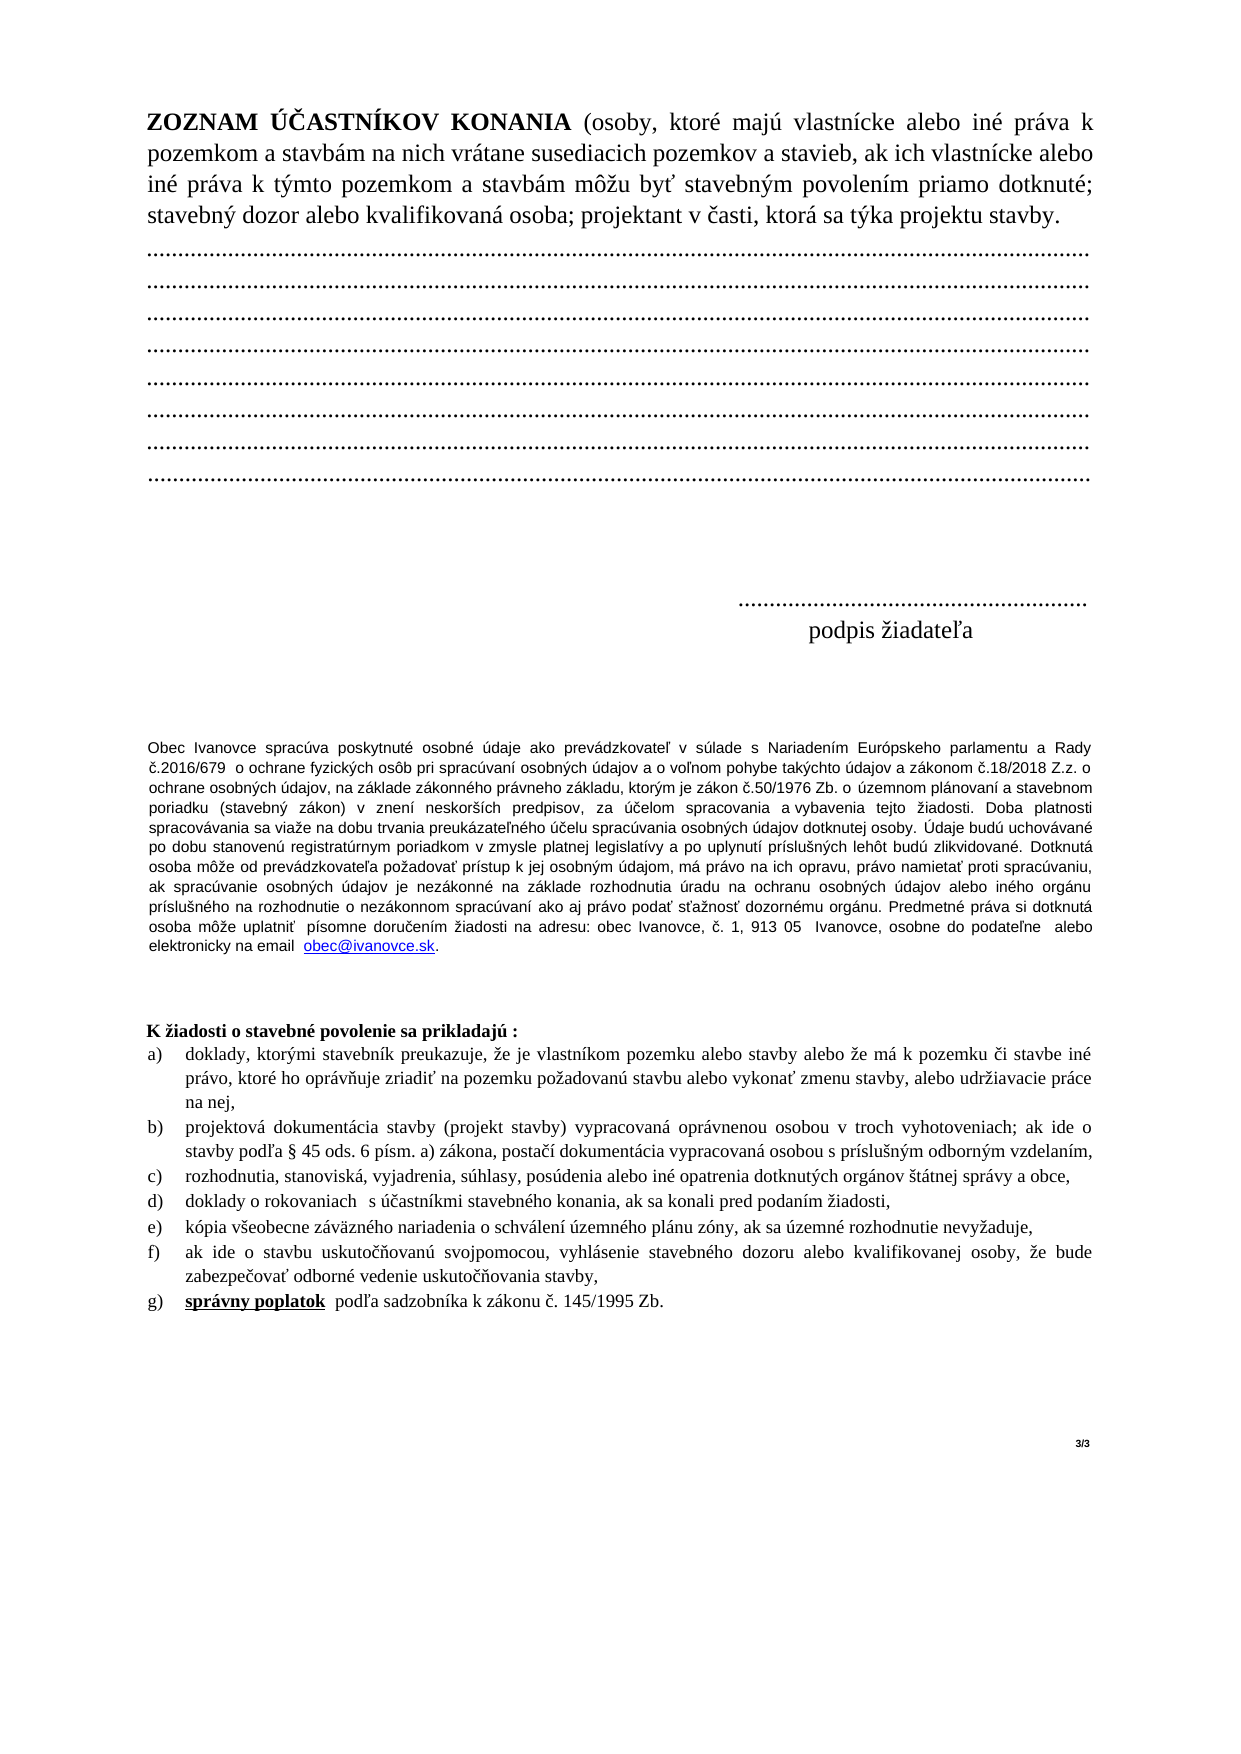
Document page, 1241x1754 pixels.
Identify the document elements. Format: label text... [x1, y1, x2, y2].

list projektová dokumentácia stavby (projekt stavby) vypracovaná oprávnenou osobou v troch vyhotoveniach; ak ide o stavby podľa § 45 ods. 6 písm. a) zákona, postačí dokumentácia vypracovaná osobou s príslušným odborným vzdelaním, [147, 1116, 1094, 1162]
text ....................................................................................................................................................... ....................................................................................................................................................... [146, 426, 1094, 486]
list ak ide o stavbu uskutočňovanú svojpomocou, vyhlásenie stavebného dozoru alebo kvalifikovanej osoby, že bude zabezpečovať odborné vedenie uskutočňovania stavby, [147, 1241, 1094, 1286]
text ZOZNAM ÚČASTNÍKOV KONANIA (osoby, ktoré majú vlastnícke alebo iné práva k pozemkom a stavbám na nich vrátane susediacich pozemkov a stavieb, ak ich vlastnícke alebo iné práva k týmto pozemkom a stavbám môžu byť stavebným povolením priamo dotknuté; stavebný dozor alebo kvalifikovaná osoba; projektant v časti, ktorá sa týka projektu stavby. [146, 107, 1094, 229]
list správny poplatok podľa sadzobníka k zákonu č. 145/1995 Zb. [147, 1290, 1094, 1312]
list doklady, ktorými stavebník preukazuje, že je vlastníkom pozemku alebo stavby alebo že má k pozemku či stavbe iné právo, ktoré ho oprávňuje zriadiť na pozemku požadovanú stavbu alebo vykonať zmenu stavby, alebo udržiavacie práce na nej, [147, 1043, 1094, 1112]
text K žiadosti o stavebné povolenie sa prikladajú : [146, 1020, 944, 1041]
text podpis žiadateľa [147, 615, 1151, 644]
text Obec Ivanovce spracúva poskytnuté osobné údaje ako prevádzkovateľ v súlade s Nariadením Európskeho parlamentu a Rady č.2016/679 o ochrane fyzických osôb pri spracúvaní osobných údajov a o voľnom pohybe takýchto údajov a zákonom č.18/2018 Z.z. o ochrane osobných údajov, na základe zákonného právneho základu, ktorým je zákon č.50/1976 Zb. o územnom plánovaní a stavebnom poriadku (stavebný zákon) v znení neskorších predpisov, za účelom spracovania a vybavenia tejto žiadosti. Doba platnosti spracovávania sa viaže na dobu trvania preukázateľného účelu spracúvania osobných údajov dotknutej osoby. Údaje budú uchovávané po dobu stanovenú registratúrnym poriadkom v zmysle platnej legislatívy a po uplynutí príslušných lehôt budú zlikvidované. Dotknutá osoba môže od prevádzkovateľa požadovať prístup k jej osobným údajom, má právo na ich opravu, právo namietať proti spracúvaniu, ak spracúvanie osobných údajov je nezákonné na základe rozhodnutia úradu na ochranu osobných údajov alebo iného orgánu príslušného na rozhodnutie o nezákonnom spracúvaní ako aj právo podať sťažnosť dozornému orgánu. Predmetné práva si dotknutá osoba môže uplatniť písomne doručením žiadosti na adresu: obec Ivanovce, č. 1, 913 05 Ivanovce, osobne do podateľne alebo elektronicky na email obec@ivanovce.sk. [147, 739, 1093, 955]
list doklady o rokovaniach s účastníkmi stavebného konania, ak sa konali pred podaním žiadosti, [147, 1190, 1094, 1212]
list rozhodnutia, stanoviská, vyjadrenia, súhlasy, posúdenia alebo iné opatrenia dotknutých orgánov štátnej správy a obce, [147, 1165, 1094, 1187]
list kópia všeobecne záväzného nariadenia o schválení územného plánu zóny, ak sa územné rozhodnutie nevyžaduje, [147, 1216, 1094, 1237]
text ........................................................ [147, 583, 1088, 612]
